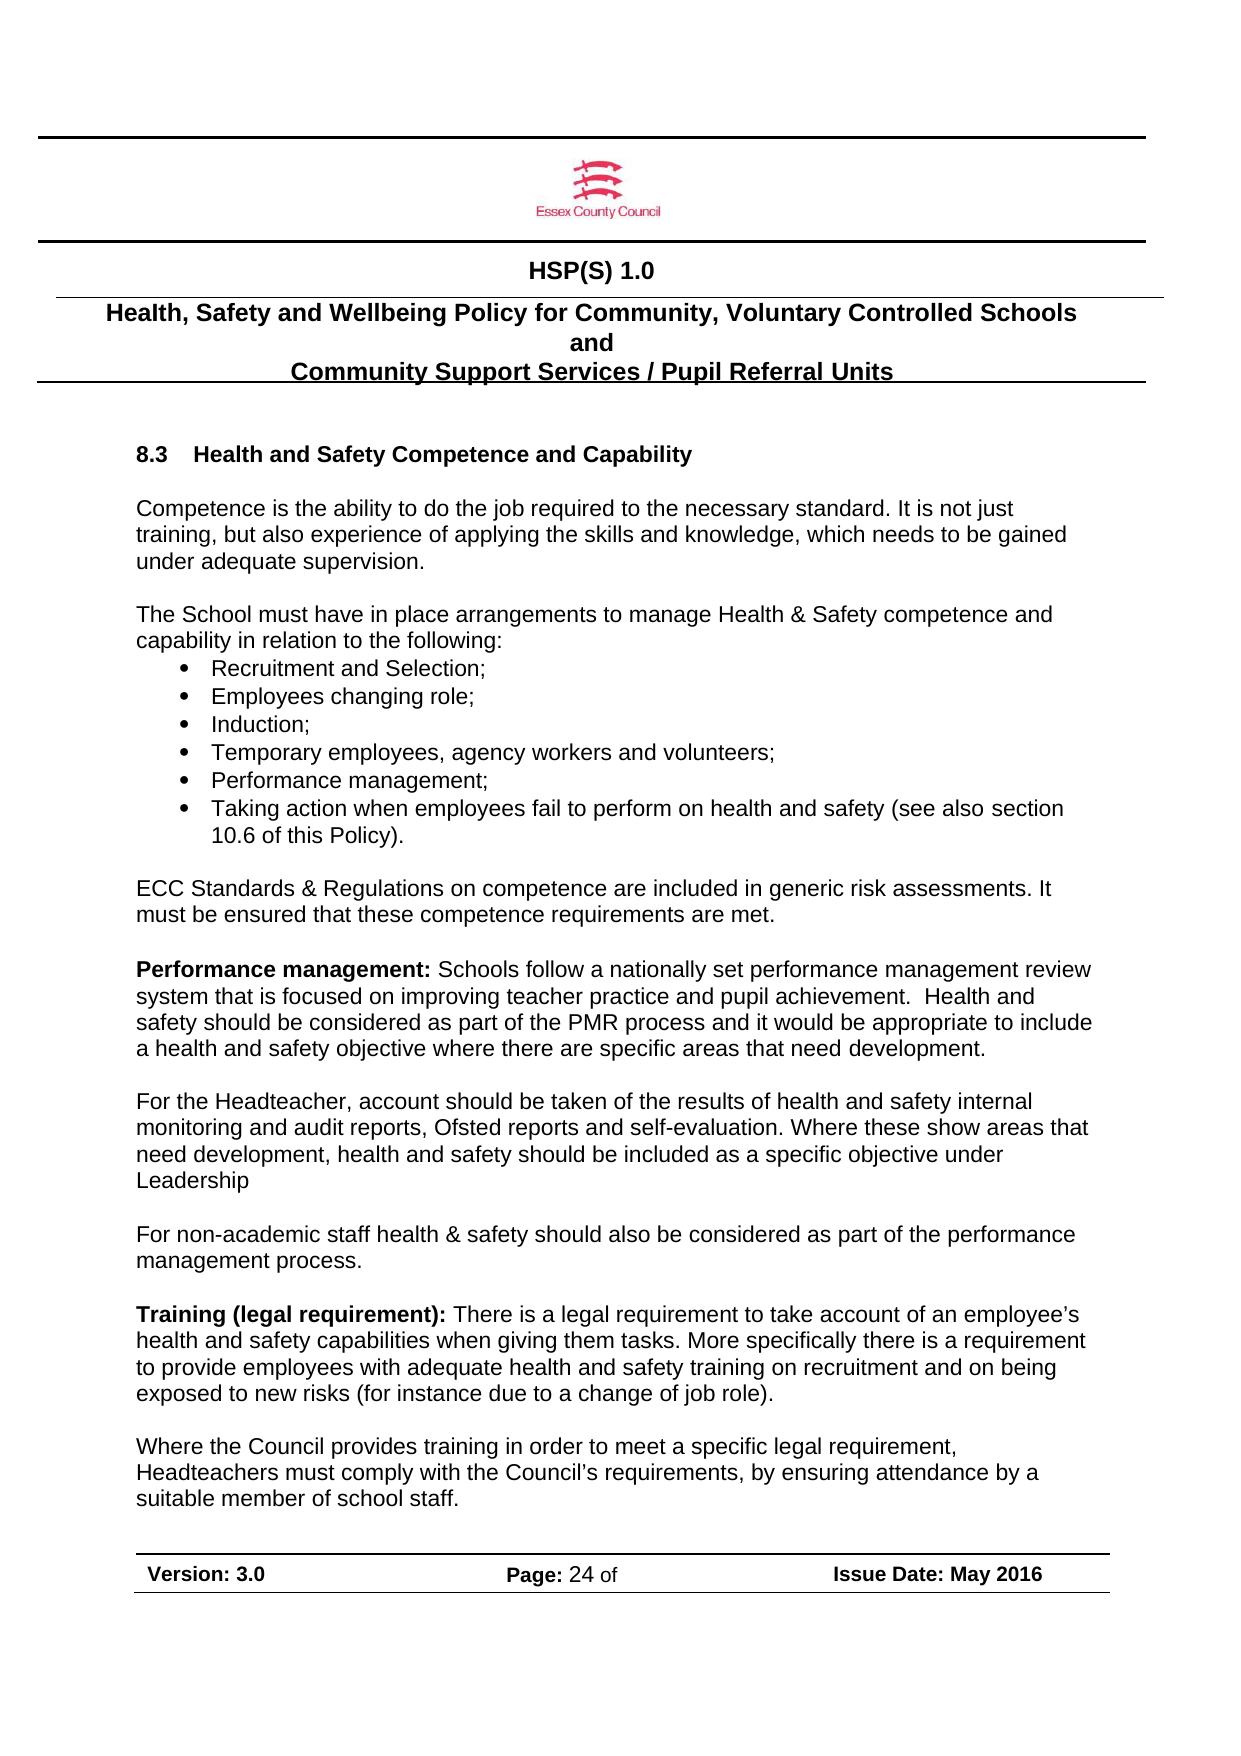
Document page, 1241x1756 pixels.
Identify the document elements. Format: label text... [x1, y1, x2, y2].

text For the Headteacher, account should be taken of the results of health and safety internal monitoring and audit reports, Ofsted reports and self-evaluation. Where these show areas that need development, health and safety should be included as a specific objective under Leadership [136, 1088, 1100, 1193]
text For non-academic staff health & safety should also be considered as part of the performance management process. [136, 1221, 1196, 1273]
list Recruitment and Selection; [136, 654, 1196, 682]
text The School must have in place arrangements to manage Health & Safety competence and capability in relation to the following: [136, 601, 1100, 654]
text Training (legal requirement): There is a legal requirement to take account of an employee’s health and safety capabilities when giving them tasks. More specifically there is a requirement to provide employees with adequate health and safety training on recruitment and on being exposed to new risks (for instance due to a change of job role). [136, 1301, 1100, 1406]
list Employees changing role; [136, 682, 1196, 710]
text Performance management: Schools follow a nationally set performance management review system that is focused on improving teacher practice and pupil achievement. Health and safety should be considered as part of the PMR process and it would be appropriate to include a health and safety objective where there are specific areas that need development. [136, 956, 1096, 1062]
subtitle Health and Safety Competence and Capability [136, 441, 1196, 467]
text Where the Council provides training in order to meet a specific legal requirement, Headteachers must comply with the Council’s requirements, by ensuring attendance by a suitable member of school staff. [136, 1433, 1086, 1512]
picture [535, 158, 661, 219]
text Competence is the ability to do the job required to the necessary standard. It is not just training, but also experience of applying the skills and knowledge, which needs to be gained under adequate supervision. [136, 495, 1086, 574]
text Community Support Services / Pupil Referral Units [25, 357, 1157, 386]
text 10.6 of this Policy). [211, 822, 1196, 848]
list Taking action when employees fail to perform on health and safety (see also section [136, 794, 1196, 822]
list Temporary employees, agency workers and volunteers; [136, 738, 1196, 766]
list Induction; [136, 710, 1196, 738]
subtitle HeaIth, Safety and Wellbeing Policy for Community, Voluntary Controlled Schools and [104, 298, 1080, 356]
text ECC Standards & Regulations on competence are included in generic risk assessments. It must be ensured that these competence requirements are met. [136, 875, 1086, 928]
list Performance management; [136, 766, 1196, 794]
